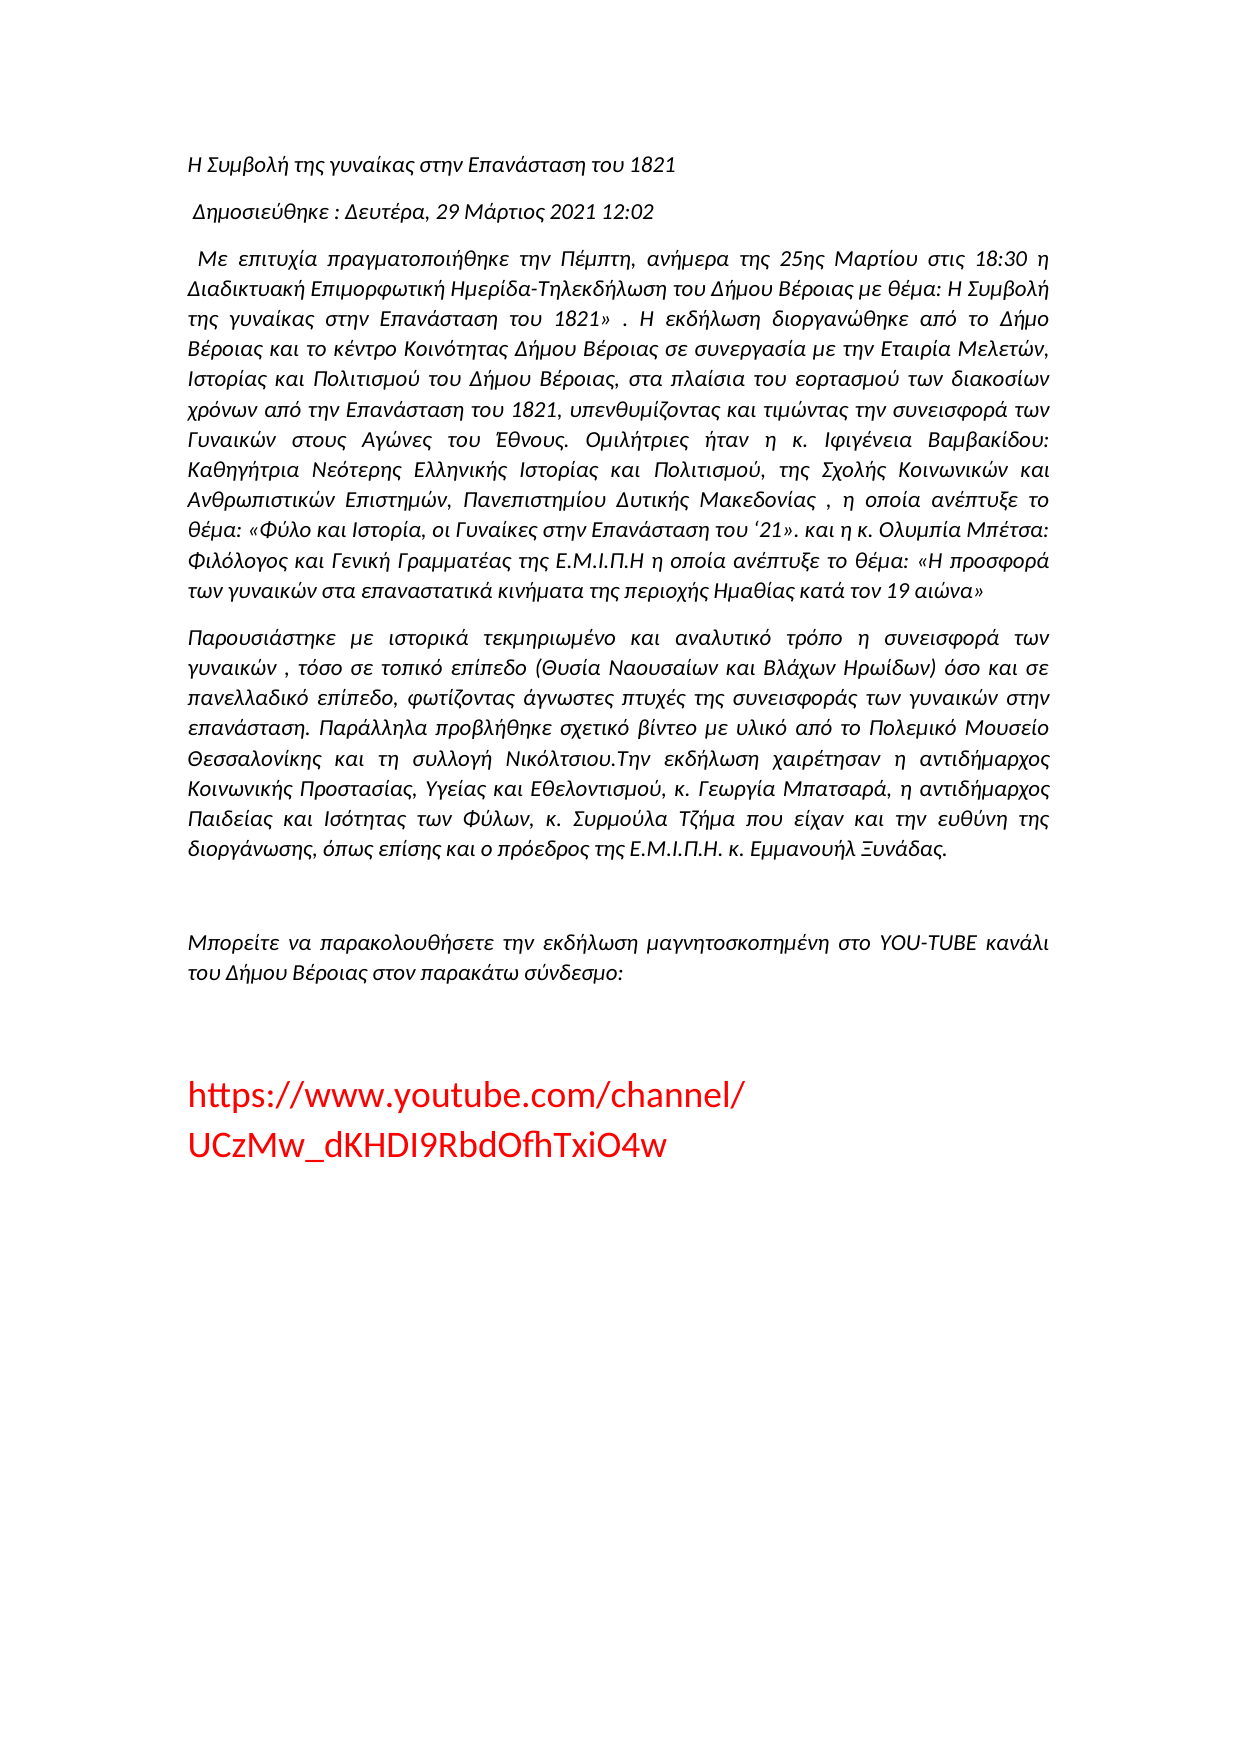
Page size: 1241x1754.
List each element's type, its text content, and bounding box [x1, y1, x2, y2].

text Παρουσιάστηκε με ιστορικά τεκμηριωμένο και αναλυτικό τρόπο η συνεισφορά των γυναικών , τόσο σε τοπικό επίπεδο (Θυσία Ναουσαίων και Βλάχων Ηρωίδων) όσο και σε πανελλαδικό επίπεδο, φωτίζοντας άγνωστες πτυχές της συνεισφοράς των γυναικών στην επανάσταση. Παράλληλα προβλήθηκε σχετικό βίντεο με υλικό από το Πολεμικό Μουσείο Θεσσαλονίκης και τη συλλογή Νικόλτσιου.Την εκδήλωση χαιρέτησαν η αντιδήμαρχος Κοινωνικής Προστασίας, Υγείας και Εθελοντισμού, κ. Γεωργία Μπατσαρά, η αντιδήμαρχος Παιδείας και Ισότητας των Φύλων, κ. Συρμούλα Τζήμα που είχαν και την ευθύνη της διοργάνωσης, όπως επίσης και ο πρόεδρος της Ε.Μ.Ι.Π.Η. κ. Εμμανουήλ Ξυνάδας. [187, 623, 1053, 862]
text Δημοσιεύθηκε : Δευτέρα, 29 Μάρτιος 2021 12:02 [187, 197, 1053, 225]
text Με επιτυχία πραγματοποιήθηκε την Πέμπτη, ανήμερα της 25ης Μαρτίου στις 18:30 η Διαδικτυακή Επιμορφωτική Ημερίδα-Τηλεκδήλωση του Δήμου Βέροιας με θέμα: Η Συμβολή της γυναίκας στην Επανάσταση του 1821» . Η εκδήλωση διοργανώθηκε από το Δήμο Βέροιας και το κέντρο Κοινότητας Δήμου Βέροιας σε συνεργασία με την Εταιρία Μελετών, Ιστορίας και Πολιτισμού του Δήμου Βέροιας, στα πλαίσια του εορτασμού των διακοσίων χρόνων από την Επανάσταση του 1821, υπενθυμίζοντας και τιμώντας την συνεισφορά των Γυναικών στους Αγώνες του Έθνους. Ομιλήτριες ήταν η κ. Ιφιγένεια Βαμβακίδου: Καθηγήτρια Νεότερης Ελληνικής Ιστορίας και Πολιτισμού, της Σχολής Κοινωνικών και Ανθρωπιστικών Επιστημών, Πανεπιστημίου Δυτικής Μακεδονίας , η οποία ανέπτυξε το θέμα: «Φύλο και Ιστορία, οι Γυναίκες στην Επανάσταση του ‘21». και η κ. Ολυμπία Μπέτσα: Φιλόλογος και Γενική Γραμματέας της Ε.Μ.Ι.Π.Η η οποία ανέπτυξε το θέμα: «Η προσφορά των γυναικών στα επαναστατικά κινήματα της περιοχής Ημαθίας κατά τον 19 αιώνα» [187, 244, 1053, 604]
text Μπορείτε να παρακολουθήσετε την εκδήλωση μαγνητοσκοπημένη στο YOU-TUBE κανάλι του Δήμου Βέροιας στον παρακάτω σύνδεσμο: [187, 928, 1053, 986]
text https://www.youtube.com/channel/UCzMw_dKHDI9RbdOfhTxiO4w [187, 1071, 1053, 1167]
text Η Συμβολή της γυναίκας στην Επανάσταση του 1821 [187, 150, 1053, 178]
